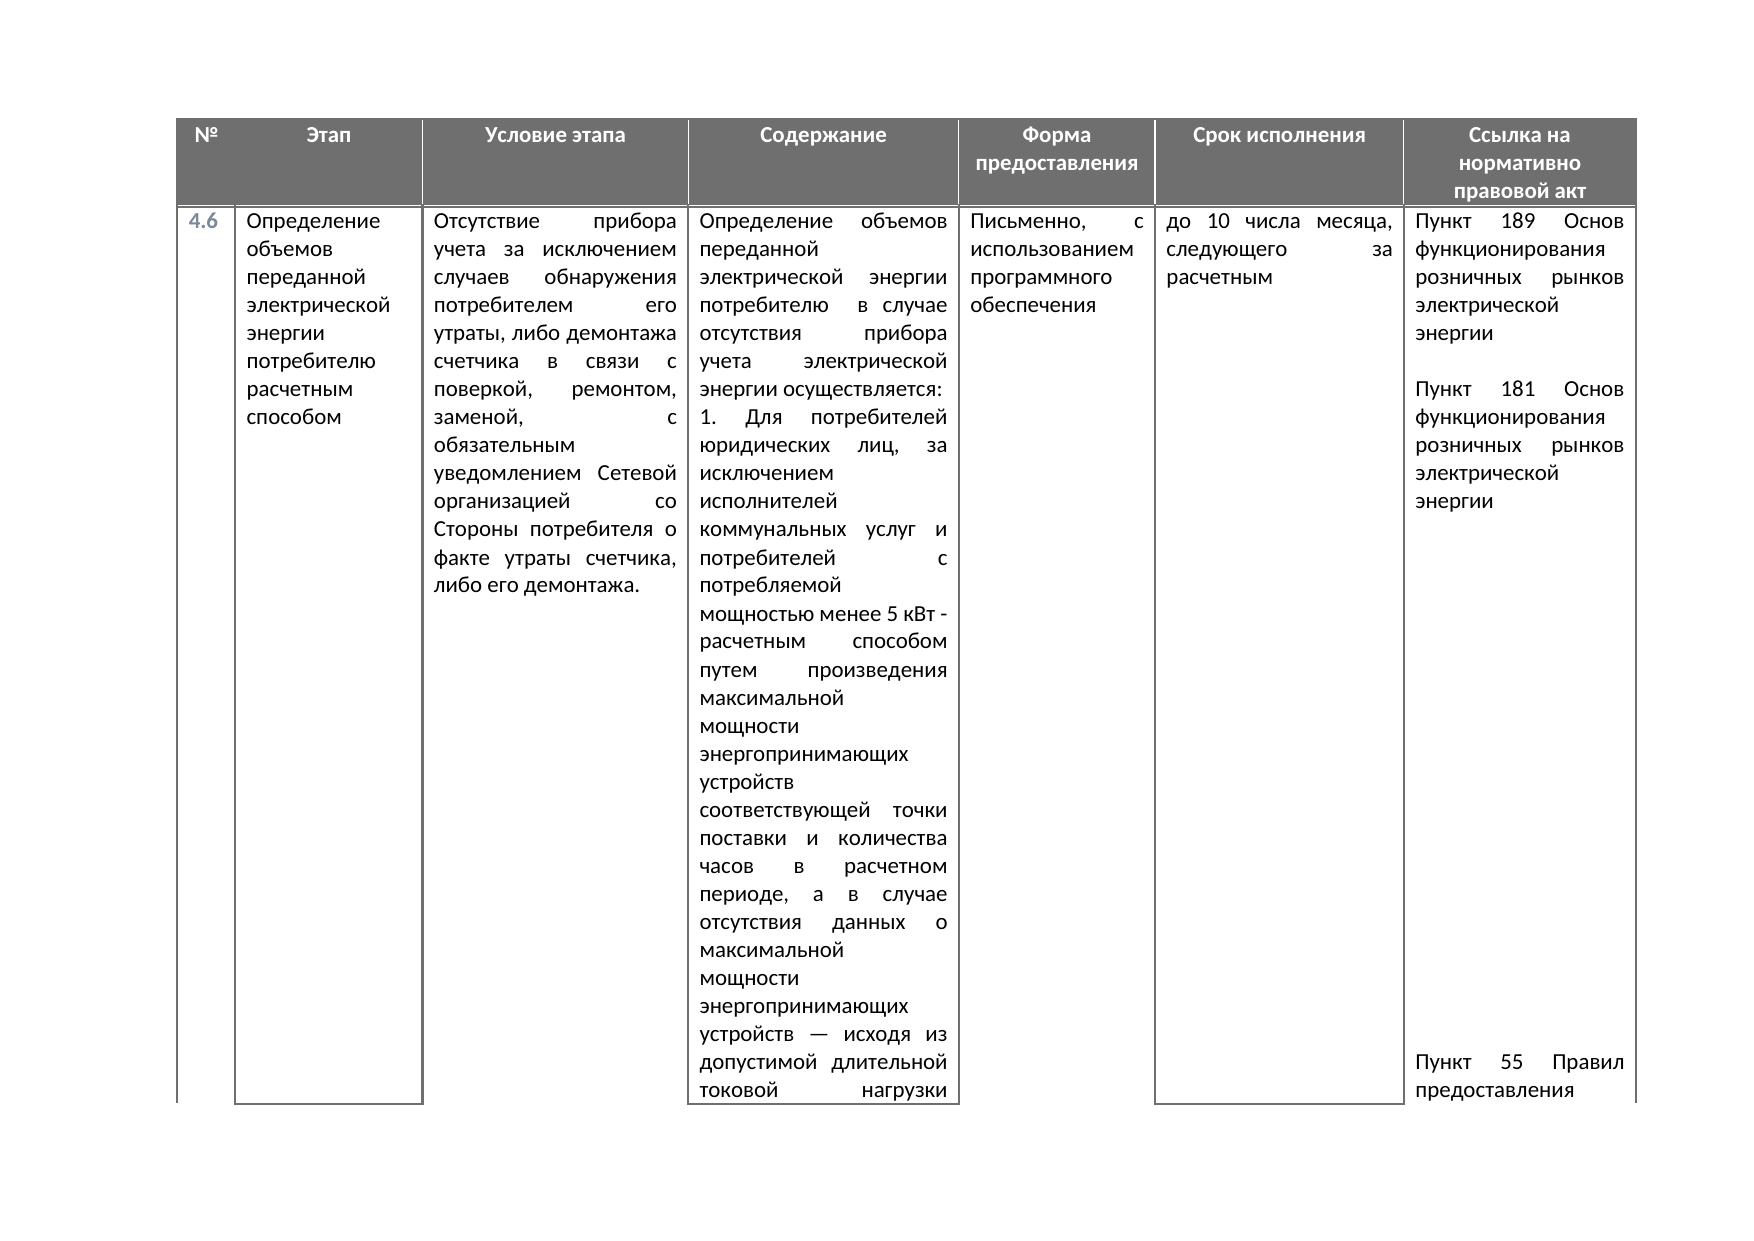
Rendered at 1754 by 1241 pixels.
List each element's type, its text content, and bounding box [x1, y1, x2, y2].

table_header Условие этапа [423, 120, 688, 204]
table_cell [960, 208, 1154, 1103]
table_header Ссылка на нормативно правовой акт [1404, 120, 1635, 204]
table_cell 4.6 [178, 208, 234, 1103]
table_header Форма предоставления [959, 120, 1154, 204]
table_header Этап [236, 120, 422, 204]
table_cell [1405, 208, 1635, 1103]
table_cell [236, 208, 421, 1103]
table_header Содержание [689, 120, 958, 204]
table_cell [1156, 208, 1403, 1103]
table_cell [424, 208, 687, 1103]
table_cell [689, 208, 958, 1103]
table_header № [178, 120, 234, 204]
table_header Срок исполнения [1156, 120, 1403, 204]
